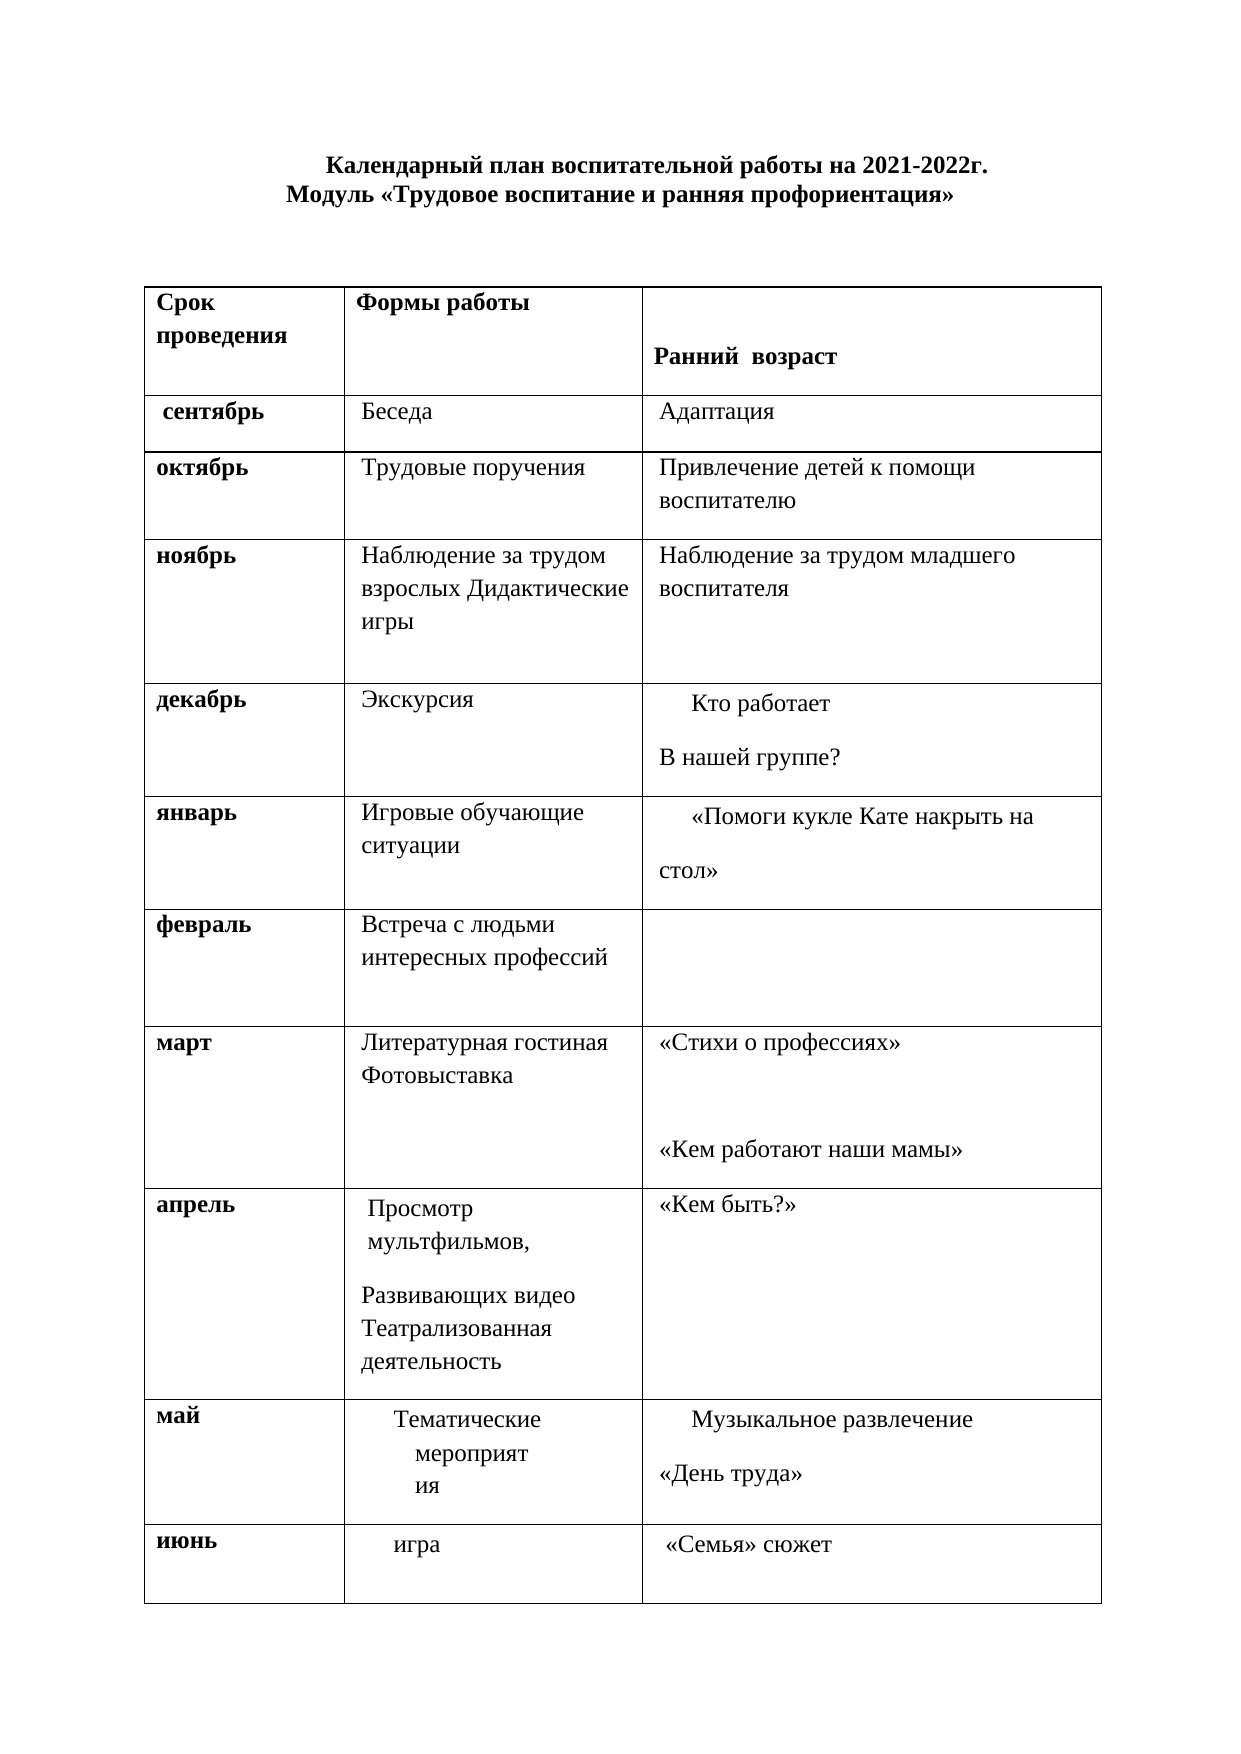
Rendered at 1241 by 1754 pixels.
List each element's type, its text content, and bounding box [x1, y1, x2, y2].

table_cell январь [145, 797, 344, 908]
table_cell Музыкальное развлечение «День труда» [643, 1400, 1101, 1524]
table_header Ранний возраст [643, 288, 1101, 395]
table_cell Экскурсия [345, 684, 642, 796]
table_cell Игровые обучающие ситуации [345, 797, 642, 908]
table_cell Литературная гостиная Фотовыставка [345, 1027, 642, 1188]
table_cell март [145, 1027, 344, 1188]
table_cell Встреча с людьми интересных профессий [345, 910, 642, 1026]
table_cell декабрь [145, 684, 344, 796]
table_cell Кто работает В нашей группе? [643, 684, 1101, 796]
table_cell Привлечение детей к помощи воспитателю [643, 453, 1101, 539]
table_cell Беседа [345, 396, 642, 451]
table_cell сентябрь [145, 396, 344, 451]
table_cell февраль [145, 910, 344, 1026]
table_cell Просмотр мультфильмов, Развивающих видео Театрализованная деятельность [345, 1189, 642, 1399]
table_cell «Кем быть?» [643, 1189, 1101, 1399]
table_cell Наблюдение за трудом взрослых Дидактические игры [345, 540, 642, 683]
table_header Формы работы [345, 288, 642, 395]
table_cell октябрь [145, 453, 344, 539]
text Календарный план воспитательной работы на 2021-2022г. [150, 150, 1090, 179]
table_cell игра [345, 1525, 642, 1603]
table_cell апрель [145, 1189, 344, 1399]
table_header Срок проведения [145, 288, 344, 395]
text Модуль «Трудовое воспитание и ранняя профориентация» [150, 179, 1090, 207]
table_cell май [145, 1400, 344, 1524]
table_cell [643, 910, 1101, 1026]
table_cell «Стихи о профессиях» «Кем работают наши мамы» [643, 1027, 1101, 1188]
table_cell Адаптация [643, 396, 1101, 451]
table_cell Тематические мероприятия [345, 1400, 642, 1524]
table_cell Трудовые поручения [345, 453, 642, 539]
table_cell Наблюдение за трудом младшего воспитателя [643, 540, 1101, 683]
table_cell июнь [145, 1525, 344, 1603]
table_cell «Помоги кукле Кате накрыть на стол» [643, 797, 1101, 908]
table_cell ноябрь [145, 540, 344, 683]
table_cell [643, 1525, 1101, 1603]
